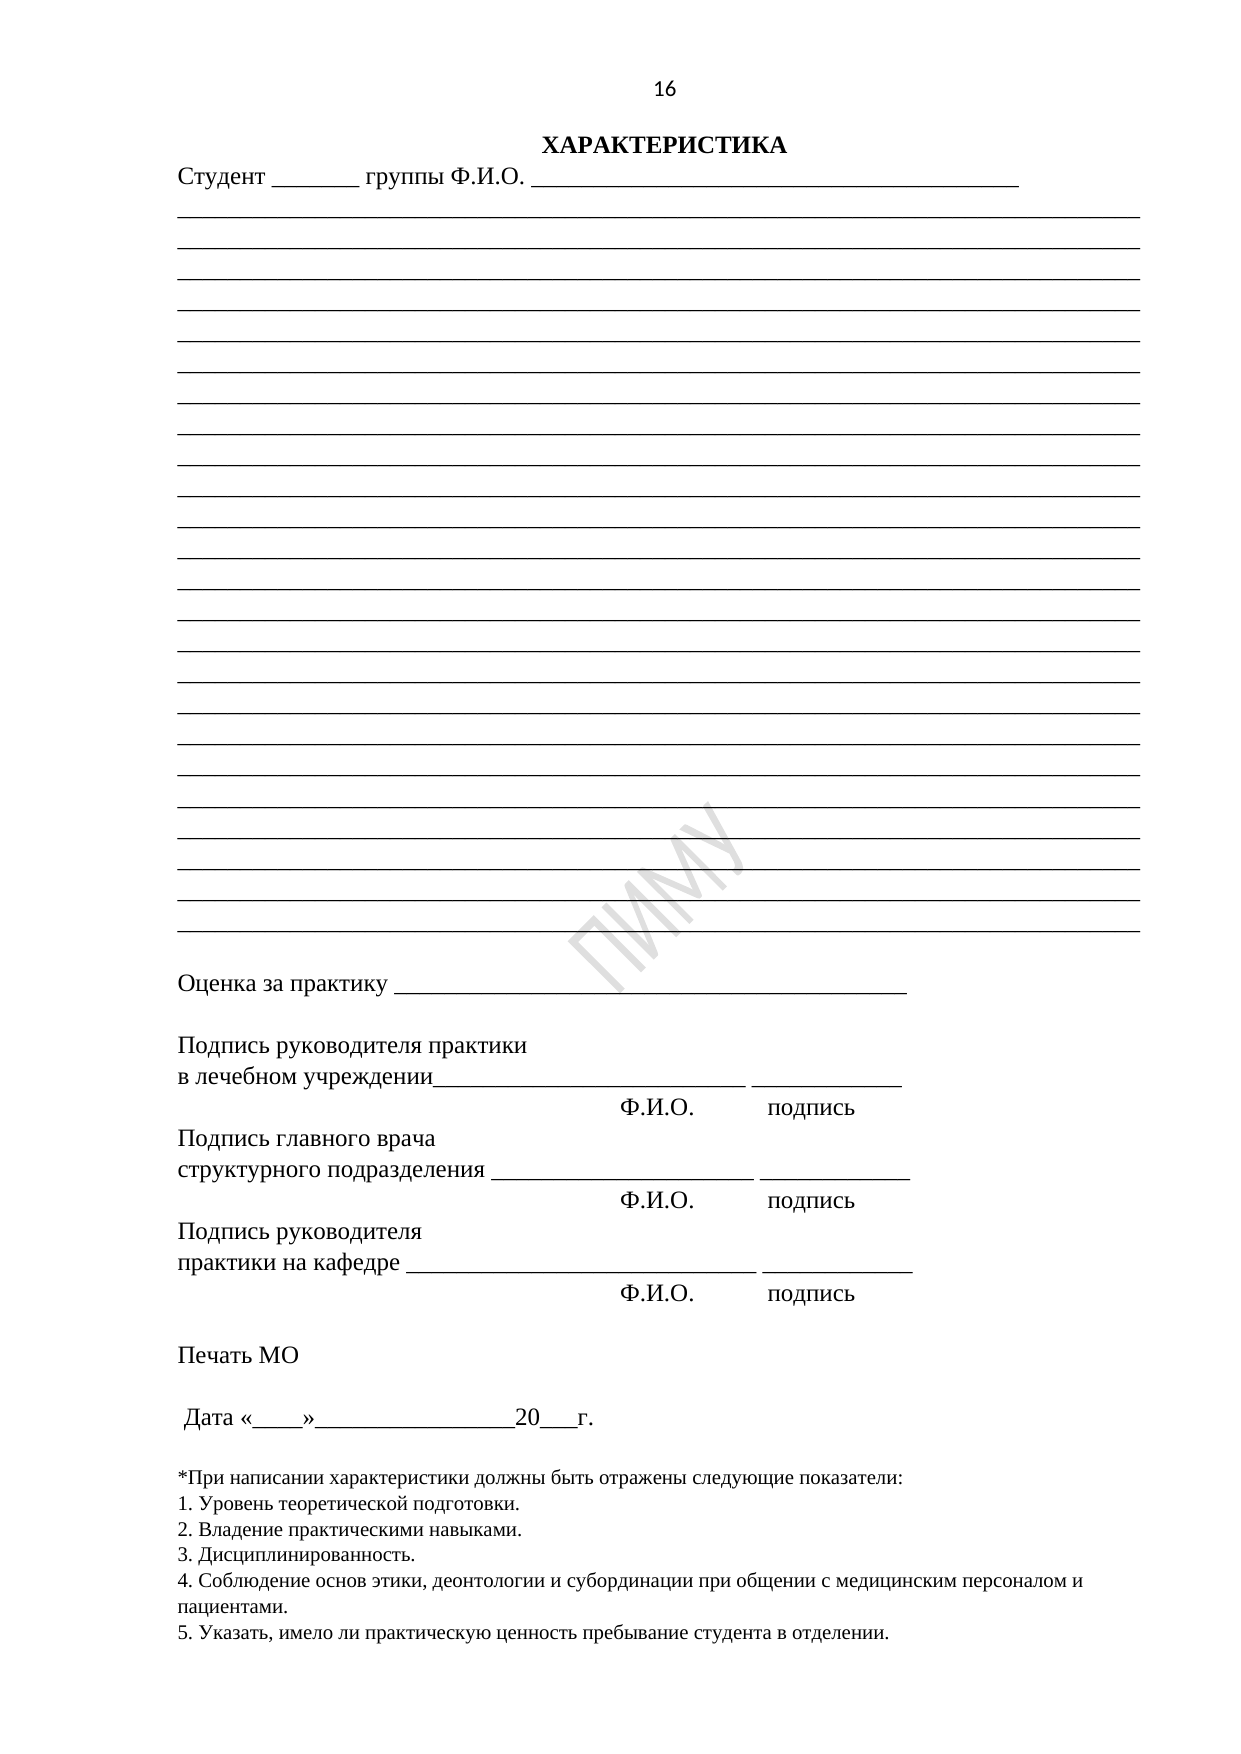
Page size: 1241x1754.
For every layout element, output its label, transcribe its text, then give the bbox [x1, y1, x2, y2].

text 3. Дисциплинированность. [177, 1542, 1152, 1566]
text Ф.И.О. подпись [546, 1092, 1152, 1121]
text практики на кафедре ____________________________ ____________ [177, 1247, 1152, 1276]
text Подпись руководителя практики [177, 1030, 1152, 1059]
text в лечебном учреждении_________________________ ____________ [177, 1061, 1152, 1090]
text структурного подразделения _____________________ ____________ [177, 1154, 1152, 1183]
text ХАРАКТЕРИСТИКА [177, 130, 1152, 158]
text 5. Указать, имело ли практическую ценность пребывание студента в отделении. [177, 1620, 1152, 1644]
text Дата «____»________________20___г. [177, 1402, 1152, 1431]
text Ф.И.О. подпись [620, 1278, 1152, 1307]
text Подпись главного врача [177, 1123, 1152, 1152]
text Ф.И.О. подпись [546, 1185, 1152, 1214]
text Студент _______ группы Ф.И.О. _______________________________________ [177, 161, 1152, 189]
text 2. Владение практическими навыками. [177, 1516, 1152, 1541]
text ________________________________________________________________________________________________________________________________________________________________________________________________________________________________________________________________________________________________________________________________________________________________________________________________________________________________________________________________________________________________________________________________________________________________________________________________________________________________________________________________________________________________________________________________________________________________________________________________________________________________________________________________________________________________________________________________________________________________________________________________________________________________________________________________________________________________________________________________________________________________________________________________________________________________________________________________________________________________________________________________________________________________________________________________________________________________________________________________________________________________________________________________________________________________________________________________________________________________________________________________________________________________________________________________________________________________________________________________________________________________________________________________________________________________________________________ [177, 192, 1152, 934]
text 4. Соблюдение основ этики, деонтологии и субординации при общении с медицинским персоналом и пациентами. [177, 1568, 1152, 1618]
text Печать МО [177, 1340, 1152, 1369]
text 1. Уровень теоретической подготовки. [177, 1491, 1152, 1514]
text Оценка за практику _________________________________________ [177, 968, 1152, 997]
text *При написании характеристики должны быть отражены следующие показатели: [177, 1464, 1152, 1489]
text Подпись руководителя [177, 1216, 1152, 1245]
